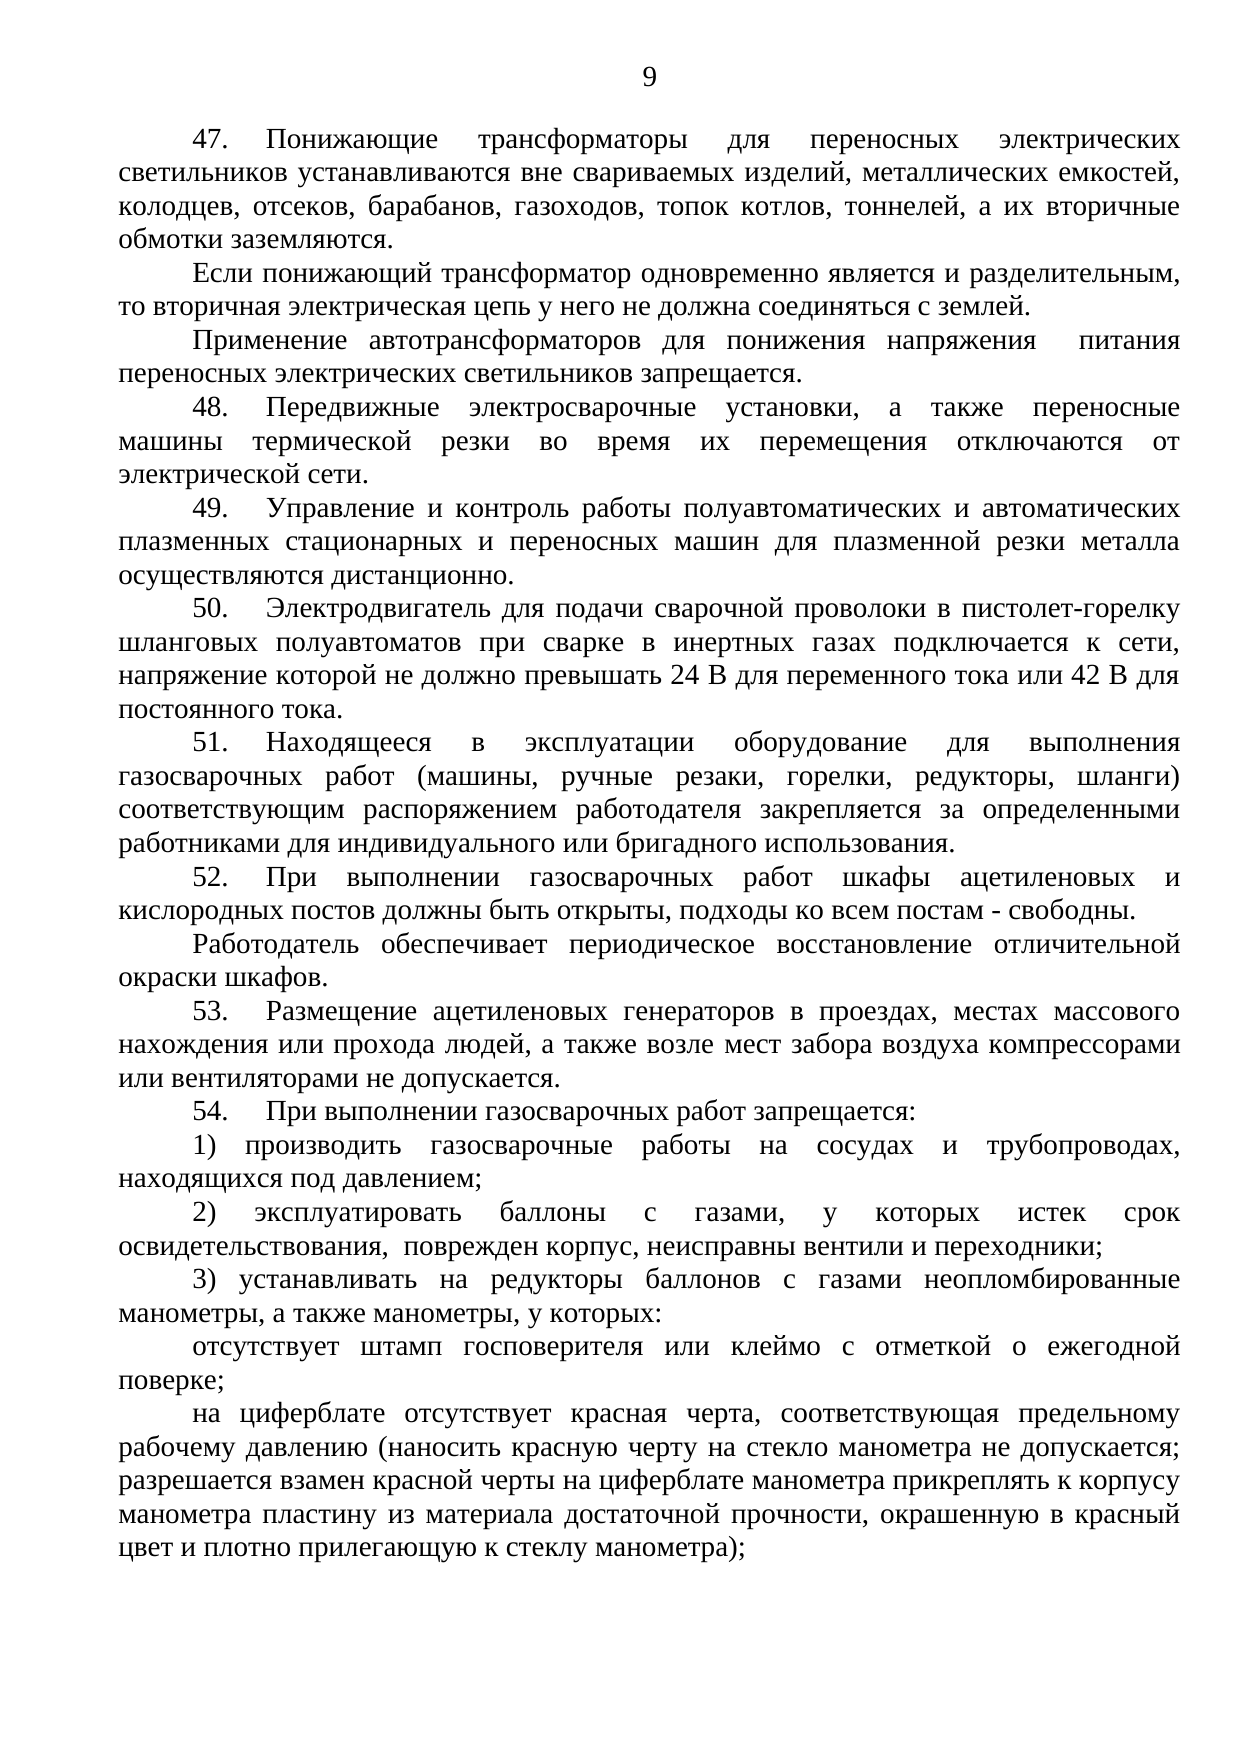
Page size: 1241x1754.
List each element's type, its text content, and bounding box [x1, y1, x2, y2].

text 3) устанавливать на редукторы баллонов с газами неопломбированные манометры, а также манометры, у которых: [118, 1261, 1181, 1328]
text Применение автотрансформаторов для понижения напряжения питания переносных электрических светильников запрещается. [118, 322, 1181, 389]
list Управление и контроль работы полуавтоматических и автоматических плазменных стационарных и переносных машин для плазменной резки металла осуществляются дистанционно. [118, 490, 1181, 590]
text Работодатель обеспечивает периодическое восстановление отличительной окраски шкафов. [118, 926, 1181, 993]
list Передвижные электросварочные установки, а также переносные машины термической резки во время их перемещения отключаются от электрической сети. [118, 389, 1181, 490]
list При выполнении газосварочных работ запрещается: [118, 1093, 1181, 1127]
text отсутствует штамп госповерителя или клеймо с отметкой о ежегодной поверке; [118, 1328, 1181, 1395]
list При выполнении газосварочных работ шкафы ацетиленовых и кислородных постов должны быть открыты, подходы ко всем постам - свободны. [118, 859, 1181, 926]
list Находящееся в эксплуатации оборудование для выполнения газосварочных работ (машины, ручные резаки, горелки, редукторы, шланги) соответствующим распоряжением работодателя закрепляется за определенными работниками для индивидуального или бригадного использования. [118, 724, 1181, 859]
text на циферблате отсутствует красная черта, соответствующая предельному рабочему давлению (наносить красную черту на стекло манометра не допускается; разрешается взамен красной черты на циферблате манометра прикреплять к корпусу манометра пластину из материала достаточной прочности, окрашенную в красный цвет и плотно прилегающую к стеклу манометра); [118, 1395, 1181, 1563]
list Размещение ацетиленовых генераторов в проездах, местах массового нахождения или прохода людей, а также возле мест забора воздуха компрессорами или вентиляторами не допускается. [118, 993, 1181, 1093]
list Понижающие трансформаторы для переносных электрических светильников устанавливаются вне свариваемых изделий, металлических емкостей, колодцев, отсеков, барабанов, газоходов, топок котлов, тоннелей, а их вторичные обмотки заземляются. [118, 121, 1181, 255]
list Электродвигатель для подачи сварочной проволоки в пистолет-горелку шланговых полуавтоматов при сварке в инертных газах подключается к сети, напряжение которой не должно превышать 24 В для переменного тока или 42 В для постоянного тока. [118, 590, 1181, 724]
text Если понижающий трансформатор одновременно является и разделительным, то вторичная электрическая цепь у него не должна соединяться с землей. [118, 255, 1181, 322]
text 2) эксплуатировать баллоны с газами, у которых истек срок освидетельствования, поврежден корпус, неисправны вентили и переходники; [118, 1194, 1181, 1261]
text 1) производить газосварочные работы на сосудах и трубопроводах, находящихся под давлением; [118, 1127, 1181, 1194]
